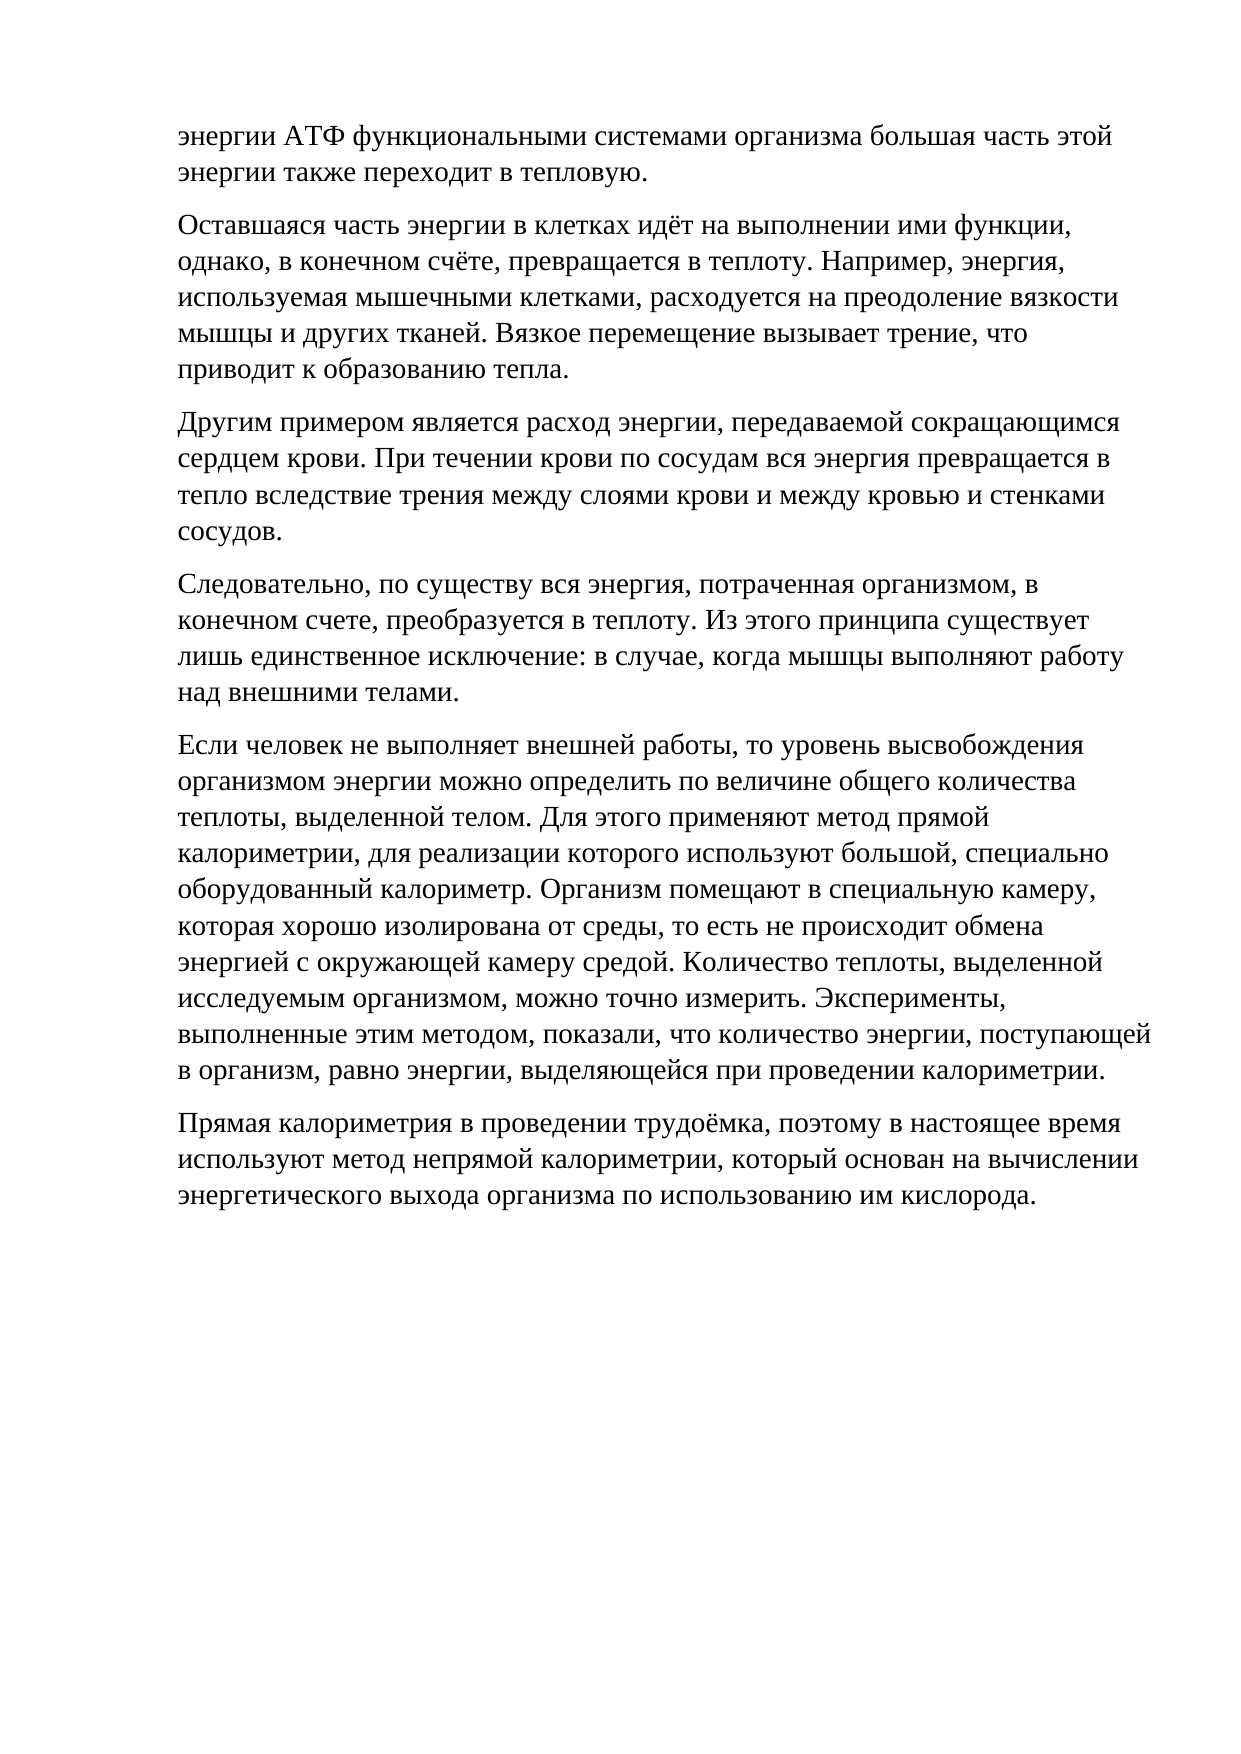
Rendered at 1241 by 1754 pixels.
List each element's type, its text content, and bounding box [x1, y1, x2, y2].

text Прямая калориметрия в проведении трудоёмка, поэтому в настоящее время используют метод непрямой калориметрии, который основан на вычислении энергетического выхода организма по использованию им кислорода. [177, 1105, 1152, 1211]
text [177, 118, 1152, 188]
text Другим примером является расход энергии, передаваемой сокращающимся сердцем крови. При течении крови по сосудам вся энергия превращается в тепло вследствие трения между слоями крови и между кровью и стенками сосудов. [177, 404, 1152, 546]
text Если человек не выполняет внешней работы, то уровень высвобождения организмом энергии можно определить по величине общего количества теплоты, выделенной телом. Для этого применяют метод прямой калориметрии, для реализации которого используют большой, специально оборудованный калориметр. Организм помещают в специальную камеру, которая хорошо изолирована от среды, то есть не происходит обмена энергией с окружающей камеру средой. Количество теплоты, выделенной исследуемым организмом, можно точно измерить. Эксперименты, выполненные этим методом, показали, что количество энергии, поступающей в организм, равно энергии, выделяющейся при проведении калориметрии. [177, 727, 1152, 1086]
text Оставшаяся часть энергии в клетках идёт на выполнении ими функции, однако, в конечном счёте, превращается в теплоту. Например, энергия, используемая мышечными клетками, расходуется на преодоление вязкости мышцы и других тканей. Вязкое перемещение вызывает трение, что приводит к образованию тепла. [177, 207, 1152, 385]
text Следовательно, по существу вся энергия, потраченная организмом, в конечном счете, преобразуется в теплоту. Из этого принципа существует лишь единственное исключение: в случае, когда мышцы выполняют работу над внешними телами. [177, 566, 1152, 708]
